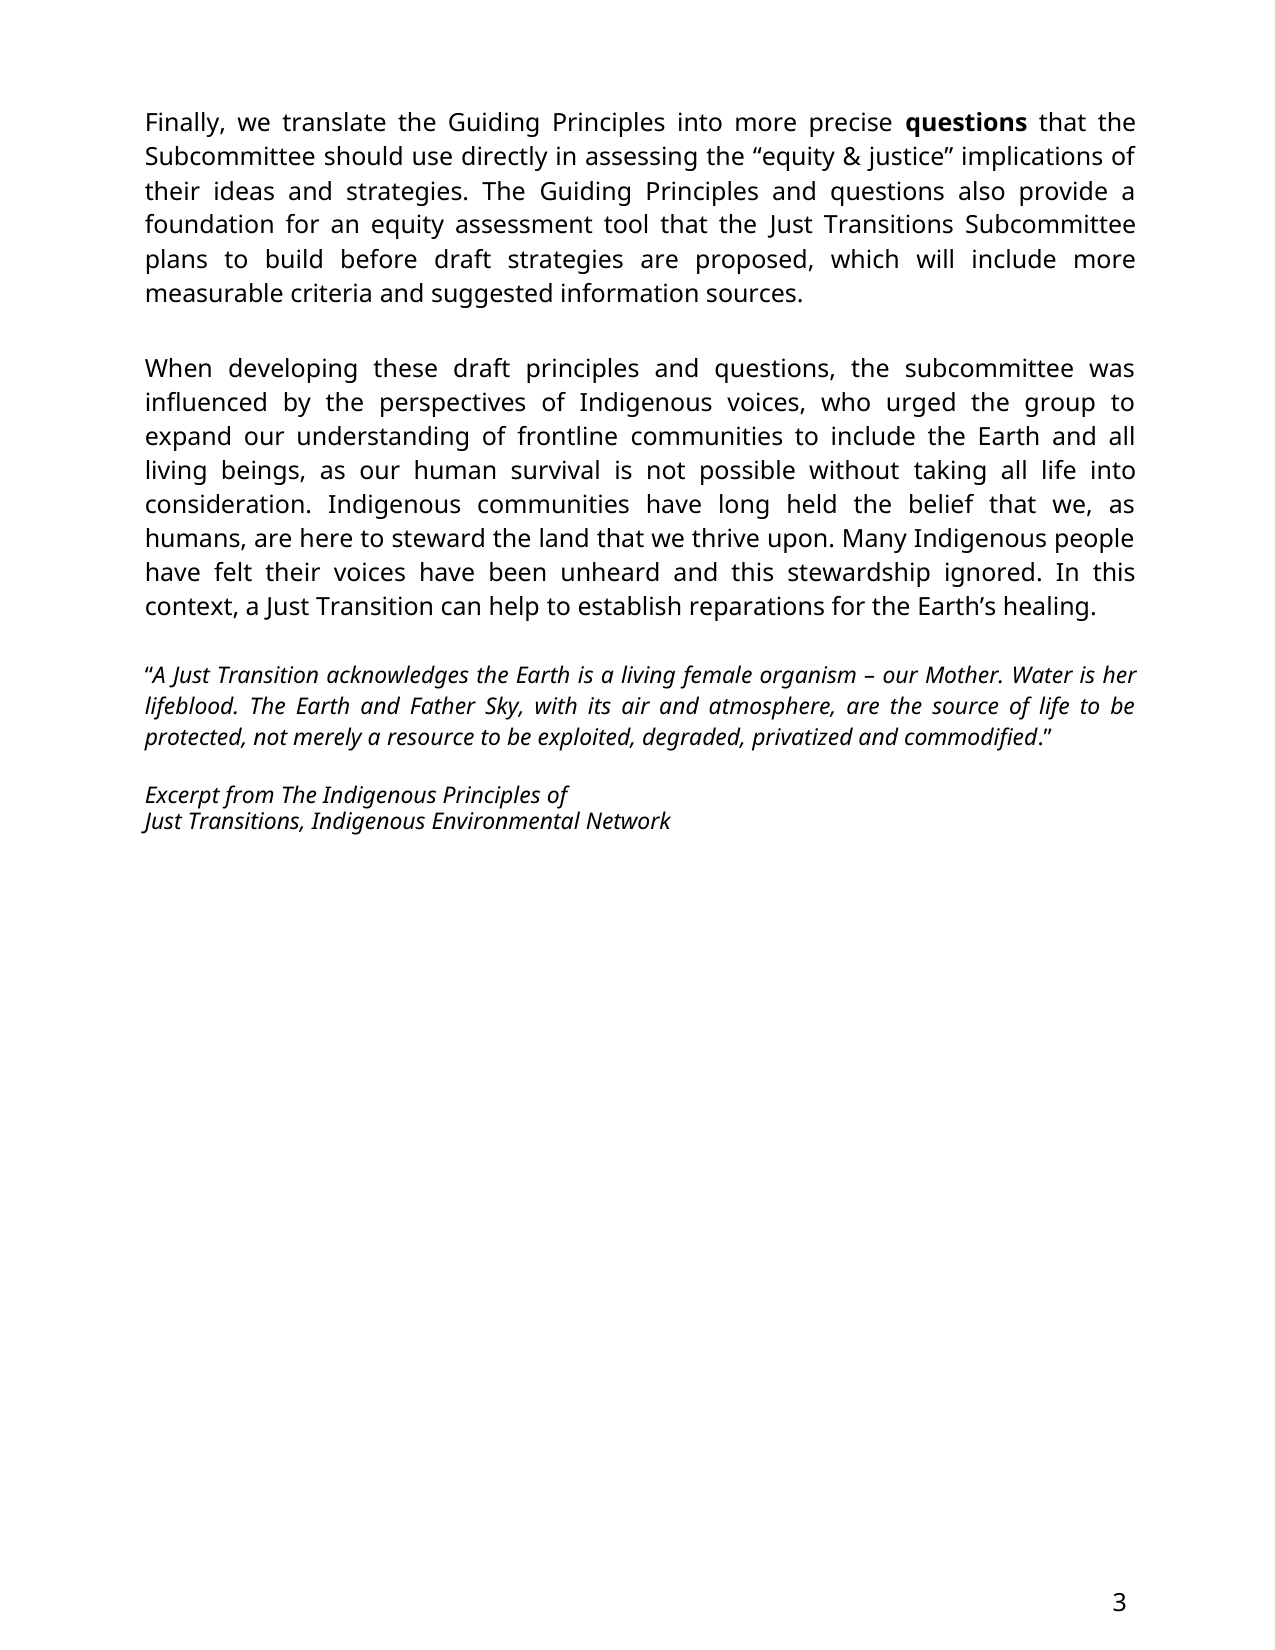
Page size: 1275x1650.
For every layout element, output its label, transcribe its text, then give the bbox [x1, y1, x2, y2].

text When developing these draft principles and questions, the subcommittee was influenced by the perspectives of Indigenous voices, who urged the group to expand our understanding of frontline communities to include the Earth and all living beings, as our human survival is not possible without taking all life into consideration. Indigenous communities have long held the belief that we, as humans, are here to steward the land that we thrive upon. Many Indigenous people have felt their voices have been unheard and this stewardship ignored. In this context, a Just Transition can help to establish reparations for the Earth’s healing. [144, 351, 1136, 623]
text Just Transitions, Indigenous Environmental Network [144, 808, 1136, 834]
text Excerpt from The Indigenous Principles of [144, 782, 1136, 808]
text Finally, we translate the Guiding Principles into more precise questions that the Subcommittee should use directly in assessing the “equity & justice” implications of their ideas and strategies. The Guiding Principles and questions also provide a foundation for an equity assessment tool that the Just Transitions Subcommittee plans to build before draft strategies are proposed, which will include more measurable criteria and suggested information sources. [144, 105, 1136, 309]
text “A Just Transition acknowledges the Earth is a living female organism – our Mother. Water is her lifeblood. The Earth and Father Sky, with its air and atmosphere, are the source of life to be protected, not merely a resource to be exploited, degraded, privatized and commodified.” [144, 659, 1136, 753]
